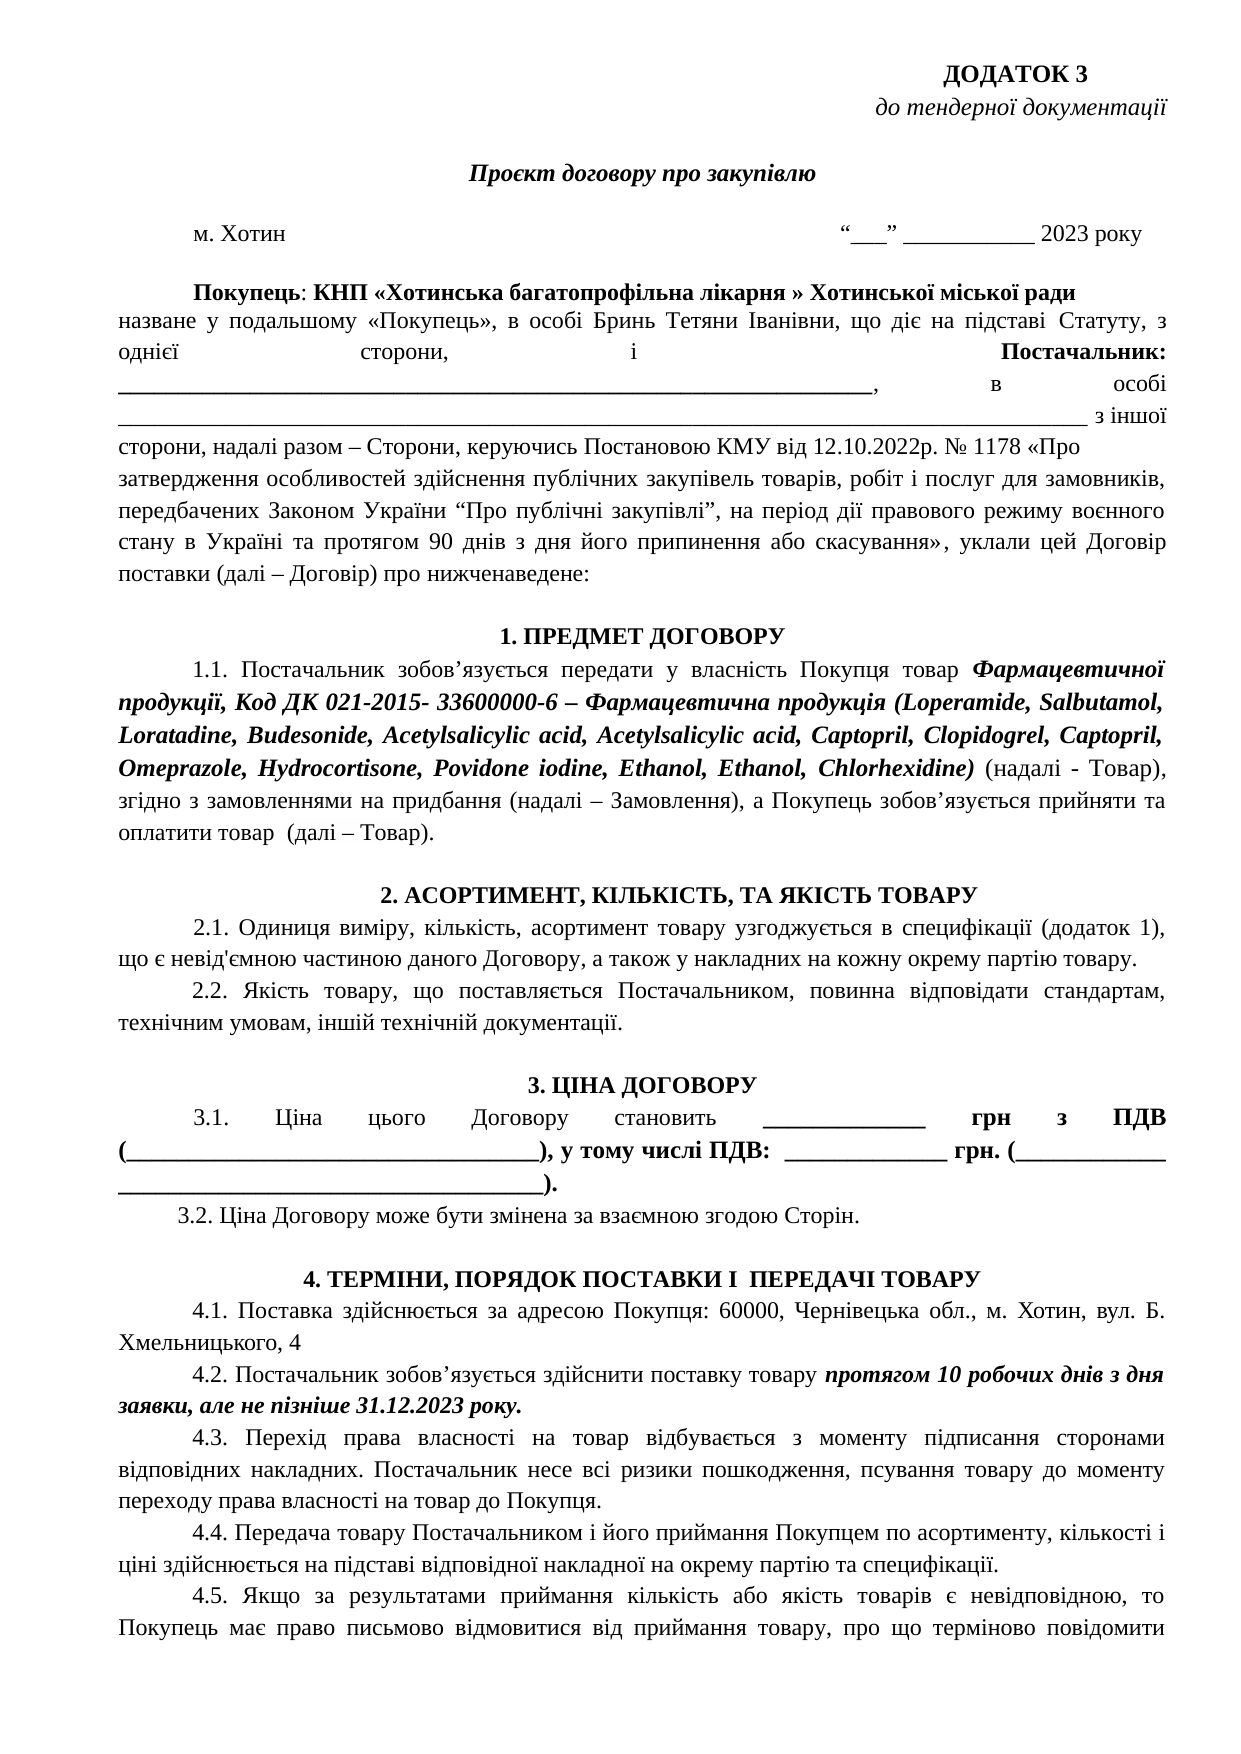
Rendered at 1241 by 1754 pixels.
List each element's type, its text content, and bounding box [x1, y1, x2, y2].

text 2.1. Одиниця виміру, кількість, асортимент товару узгоджується в специфікації (додаток 1), що є невід'ємною частиною даного Договору, а також у накладних на кожну окрему партію товару. [118, 912, 1167, 972]
text 4.2. Постачальник зобов’язується здійснити поставку товару протягом 10 робочих днів з дня заявки, але не пізніше 31.12.2023 року. [118, 1360, 1167, 1419]
text ДОДАТОК 3 [933, 59, 1167, 88]
text 3.2. Ціна Договору може бути змінена за взаємною згодою Сторін. [118, 1202, 1167, 1229]
text назване у подальшому «Покупець», в особі Бринь Тетяни Іванівни, що діє на підставі Статуту, з однієї сторони, і Постачальник: _______________________________________________________________, в особі _________________________________________________________________________________ з іншої сторони, надалі разом – Сторони, керуючись Постановою КМУ від 12.10.2022р. № 1178 «Про [118, 306, 1167, 460]
text Покупець: КНП «Хотинська багатопрофільна лікарня » Хотинської міської ради [118, 278, 1167, 306]
text 2.2. Якість товару, що поставляється Постачальником, повинна відповідати стандартам, технічним умовам, іншій технічній документації. [118, 976, 1167, 1035]
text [118, 1582, 1167, 1641]
text Проєкт договору про закупівлю [118, 158, 1167, 187]
text 3.1. Ціна цього Договору становить _____________ грн з ПДВ (_________________________________), у тому числі ПДВ: _____________ грн. (____________ __________________________________). [118, 1102, 1167, 1197]
text 3. ЦІНА ДОГОВОРУ [118, 1071, 1167, 1098]
text 4.4. Передача товару Постачальником і його приймання Покупцем по асортименту, кількості і ціні здійснюється на підставі відповідної накладної на окрему партію та специфікації. [118, 1518, 1167, 1577]
text 4. ТЕРМІНИ, ПОРЯДОК ПОСТАВКИ І ПЕРЕДАЧІ ТОВАРУ [118, 1265, 1167, 1292]
text до тендерної документації [118, 92, 1167, 121]
text м. Хотин “___” ___________ 2023 року [118, 219, 1167, 246]
text 4.3. Перехід права власності на товар відбувається з моменту підписання сторонами відповідних накладних. Постачальник несе всі ризики пошкодження, псування товару до моменту переходу права власності на товар до Покупця. [118, 1423, 1167, 1514]
text 1.1. Постачальник зобов’язується передати у власність Покупця товар Фармацевтичної продукції, Код ДК 021-2015- 33600000-6 – Фармацевтична продукція (Loperamide, Salbutamol, Loratadine, Budesonide, Acetylsalicylic acid, Acetylsalicylic acid, Captopril, Clopidogrel, Captopril, Omeprazole, Hydrocortisone, Povidone iodine, Ethanol, Ethanol, Chlorhexidine) (надалі - Товар), згідно з замовленнями на придбання (надалі – Замовлення), а Покупець зобов’язується прийняти та оплатити товар (далі – Товар). [118, 654, 1167, 845]
text 4.1. Поставка здійснюється за адресою Покупця: 60000, Чернівецька обл., м. Хотин, вул. Б. Хмельницького, 4 [118, 1297, 1167, 1356]
text 1. ПРЕДМЕТ ДОГОВОРУ [118, 622, 1167, 650]
text затвердження особливостей здійснення публічних закупівель товарів, робіт і послуг для замовників, передбачених Законом України “Про публічні закупівлі”, на період дії правового режиму воєнного стану в Україні та протягом 90 днів з дня його припинення або скасування», уклали цей Договір поставки (далі – Договір) про нижченаведене: [118, 464, 1167, 587]
text 2. АСОРТИМЕНТ, КІЛЬКІСТЬ, ТА ЯКІСТЬ ТОВАРУ [118, 881, 1167, 908]
